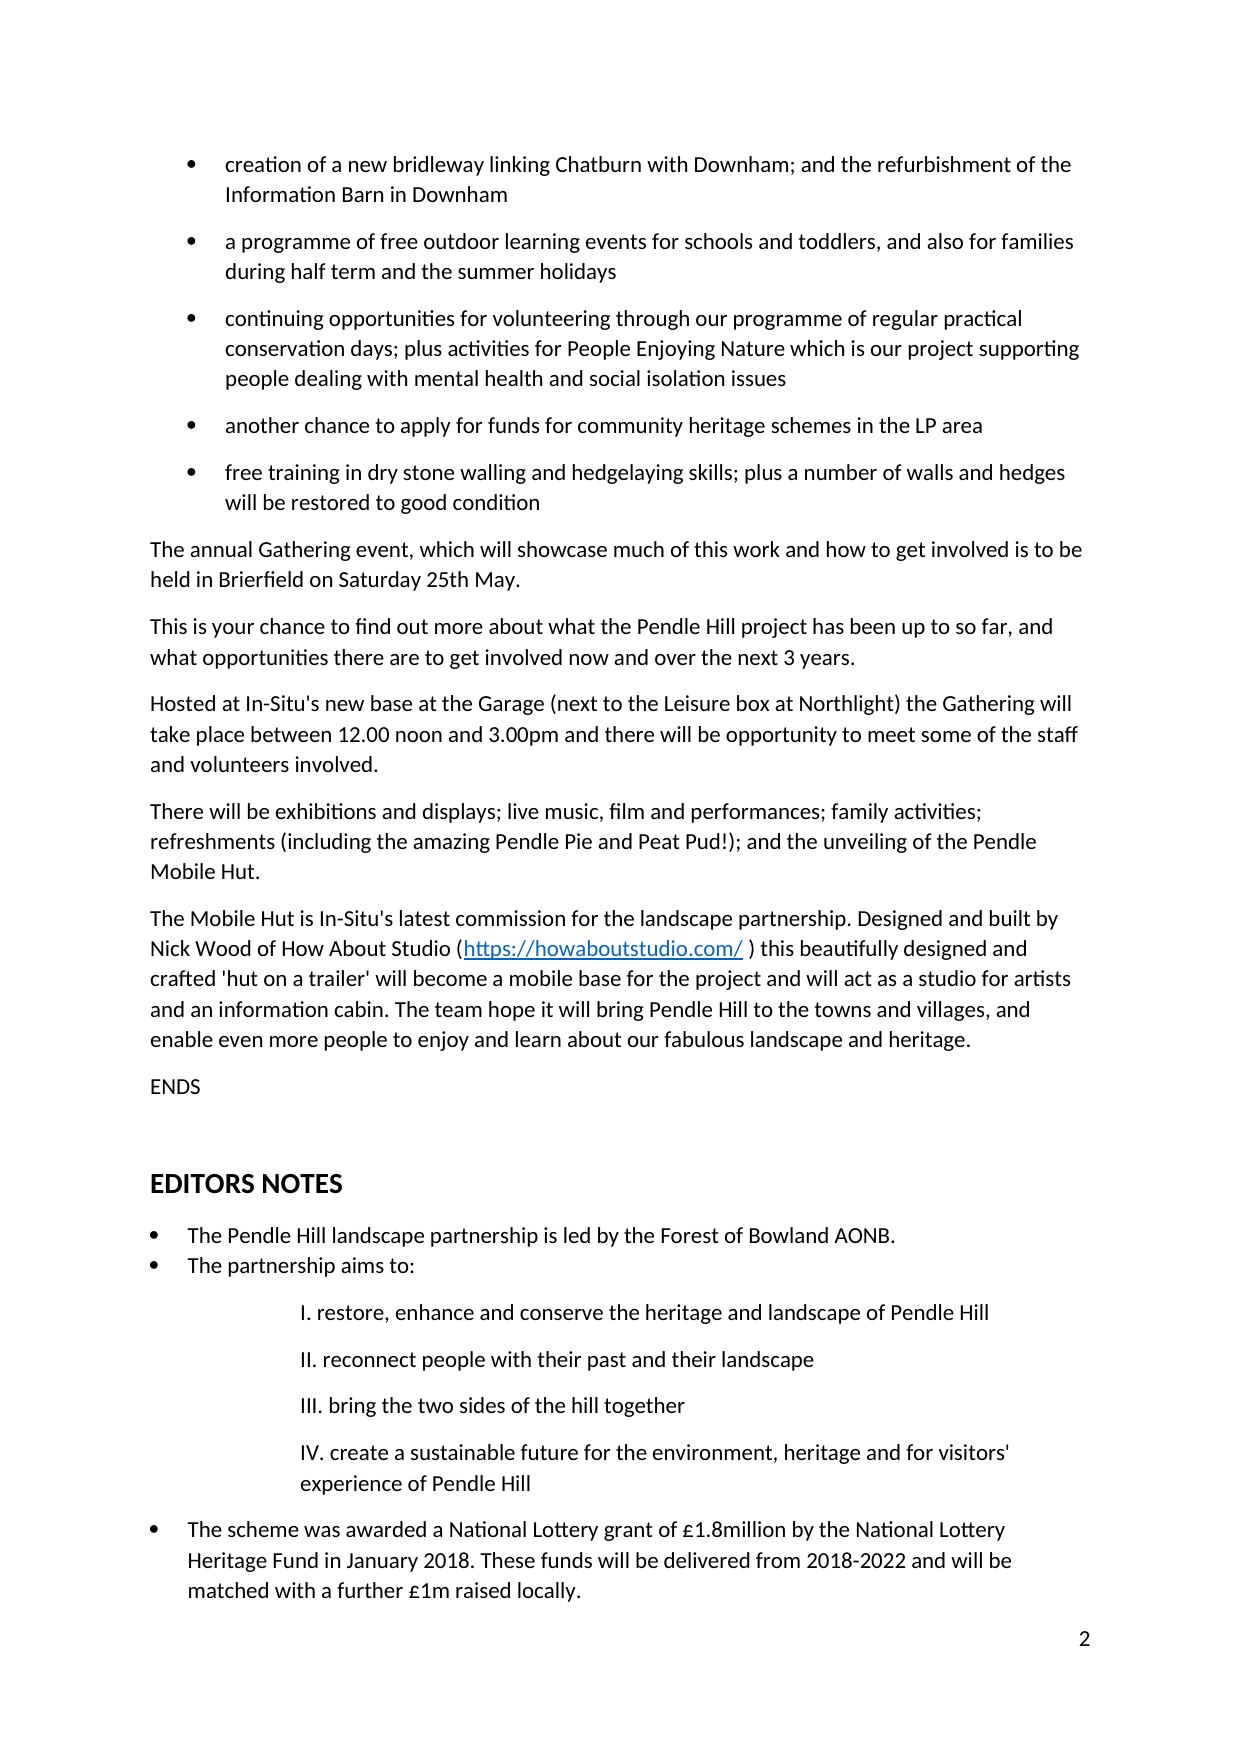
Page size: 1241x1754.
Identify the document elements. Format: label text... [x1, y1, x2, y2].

text II. reconnect people with their past and their landscape [300, 1345, 1090, 1373]
text The Mobile Hut is In-Situ's latest commission for the landscape partnership. Designed and built by Nick Wood of How About Studio (https://howaboutstudio.com/ ) this beautifully designed and crafted 'hut on a trailer' will become a mobile base for the project and will act as a studio for artists and an information cabin. The team hope it will bring Pendle Hill to the towns and villages, and enable even more people to enjoy and learn about our fabulous landscape and heritage. [150, 904, 1090, 1053]
list creation of a new bridleway linking Chatburn with Downham; and the refurbishment of the Information Barn in Downham [187, 150, 1090, 208]
text This is your chance to find out more about what the Pendle Hill project has been up to so far, and what opportunities there are to get involved now and over the next 3 years. [150, 612, 1090, 671]
text I. restore, enhance and conserve the heritage and landscape of Pendle Hill [300, 1298, 1090, 1326]
list continuing opportunities for volunteering through our programme of regular practical conservation days; plus activities for People Enjoying Nature which is our project supporting people dealing with mental health and social isolation issues [187, 304, 1090, 393]
list The scheme was awarded a National Lottery grant of £1.8million by the National Lottery Heritage Fund in January 2018. These funds will be delivered from 2018-2022 and will be matched with a further £1m raised locally. [150, 1516, 1090, 1604]
text The annual Gathering event, which will showcase much of this work and how to get involved is to be held in Brierfield on Saturday 25th May. [150, 535, 1090, 594]
text Hosted at In-Situ's new base at the Garage (next to the Leisure box at Northlight) the Gathering will take place between 12.00 noon and 3.00pm and there will be opportunity to meet some of the staff and volunteers involved. [150, 689, 1090, 778]
text EDITORS NOTES [150, 1166, 1090, 1201]
list The Pendle Hill landscape partnership is led by the Forest of Bowland AONB. [150, 1221, 1090, 1249]
text ENDS [150, 1072, 1090, 1100]
list another chance to apply for funds for community heritage schemes in the LP area [187, 411, 1090, 439]
list The partnership aims to: [150, 1251, 1090, 1279]
text IV. create a sustainable future for the environment, heritage and for visitors' experience of Pendle Hill [300, 1438, 1090, 1497]
list free training in dry stone walling and hedgelaying skills; plus a number of walls and hedges will be restored to good condition [187, 458, 1090, 517]
list a programme of free outdoor learning events for schools and toddlers, and also for families during half term and the summer holidays [187, 227, 1090, 285]
text III. bring the two sides of the hill together [300, 1392, 1090, 1419]
text There will be exhibitions and displays; live music, film and performances; family activities; refreshments (including the amazing Pendle Pie and Peat Pud!); and the unveiling of the Pendle Mobile Hut. [150, 797, 1090, 885]
